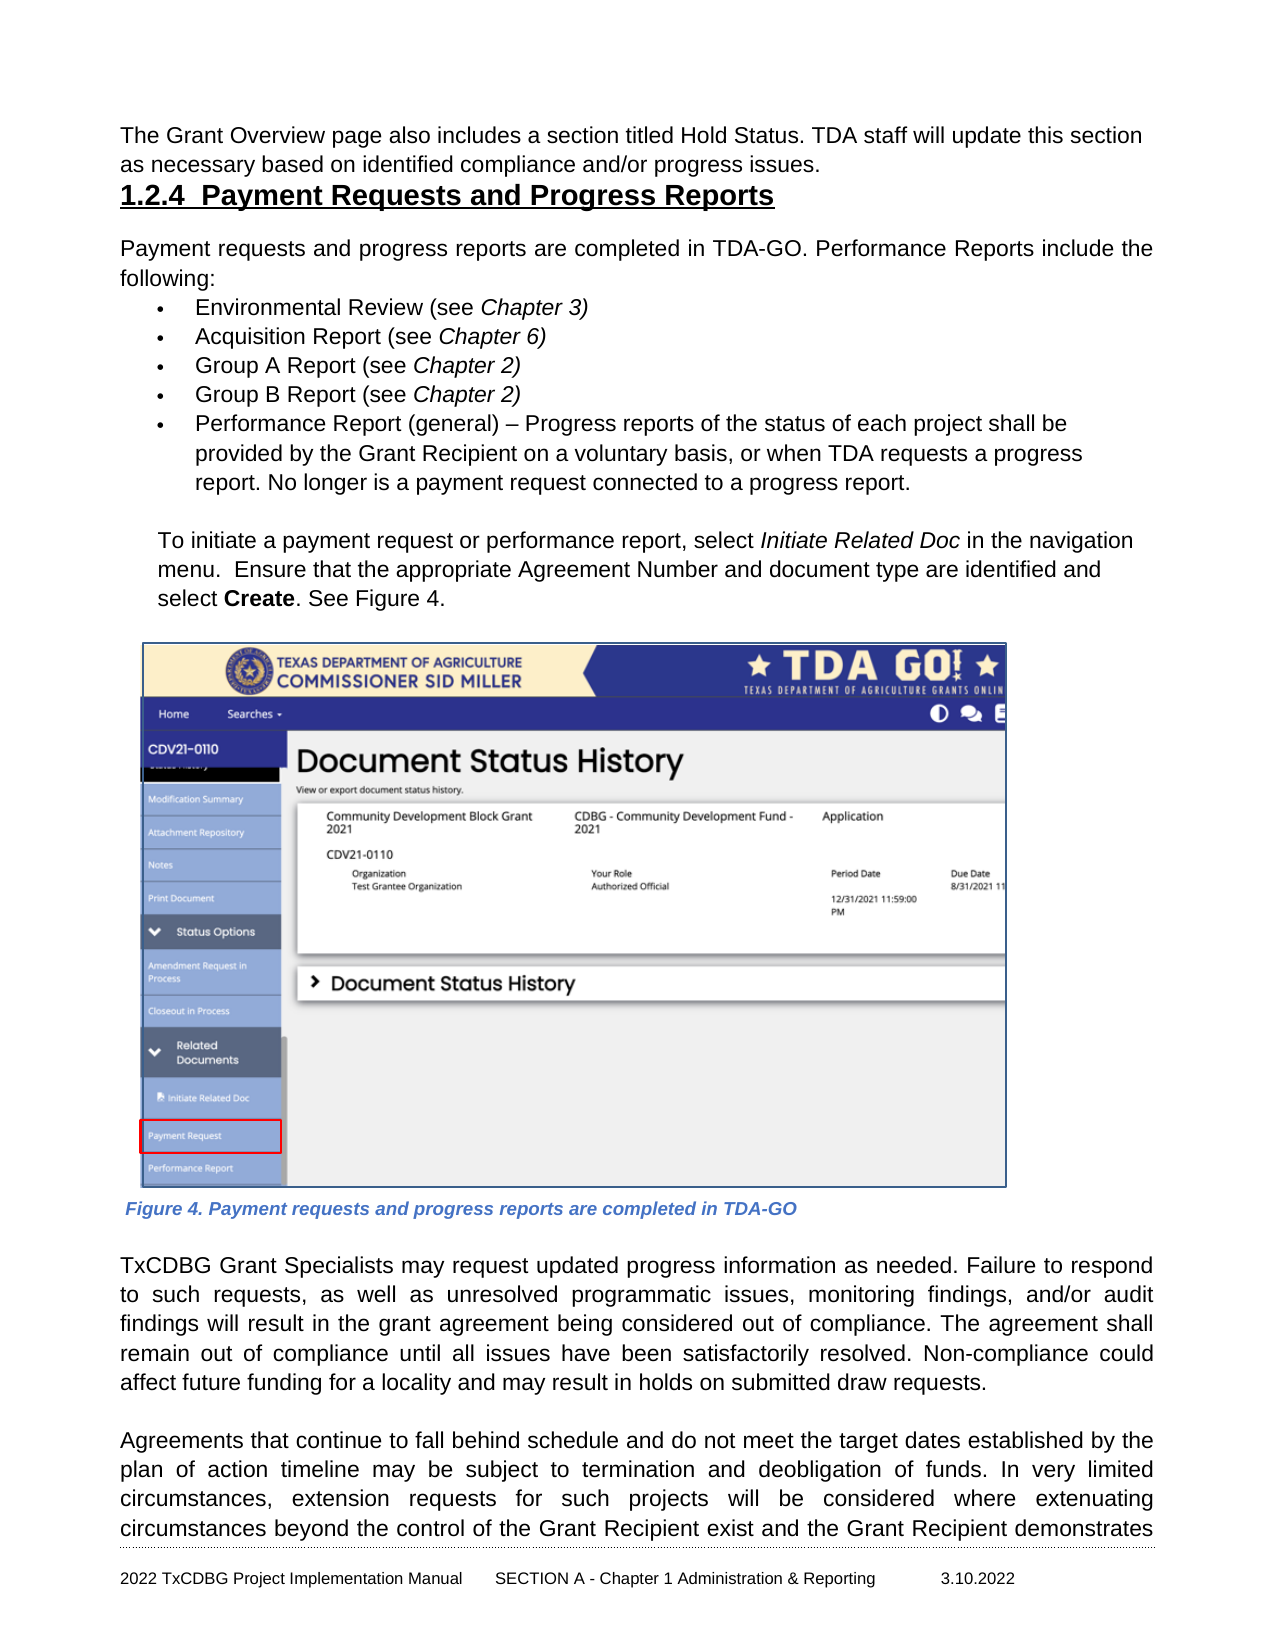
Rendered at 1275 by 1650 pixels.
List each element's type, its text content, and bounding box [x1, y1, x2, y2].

text Figure 4. Payment requests and progress reports are completed in TDA-GO [120, 1192, 1155, 1221]
picture [144, 1121, 280, 1152]
list The Grant Overview page also includes a section titled Hold Status. TDA staff will update this section as necessary based on identified compliance and/or progress issues. [120, 120, 1155, 178]
text Group A Report (see Chapter 2) [157, 350, 1155, 379]
text 1.2.4 Payment Requests and Progress Reports [120, 178, 1155, 212]
text Environmental Review (see Chapter 3) [157, 292, 1155, 321]
list To initiate a payment request or performance report, select Initiate Related Doc in the navigation menu. Ensure that the appropriate Agreement Number and document type are identified and select Create. See Figure 4. [157, 525, 1155, 613]
text Group B Report (see Chapter 2) [157, 379, 1155, 408]
text Acquisition Report (see Chapter 6) [157, 321, 1155, 350]
text Payment requests and progress reports are completed in TDA-GO. Performance Reports include the following: [120, 233, 1155, 292]
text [120, 1425, 1155, 1542]
picture [144, 645, 1005, 1186]
text TxCDBG Grant Specialists may request updated progress information as needed. Failure to respond to such requests, as well as unresolved programmatic issues, monitoring findings, and/or audit findings will result in the grant agreement being considered out of compliance. The agreement shall remain out of compliance until all issues have been satisfactorily resolved. Non-compliance could affect future funding for a locality and may result in holds on submitted draw requests. [120, 1250, 1155, 1396]
text Performance Report (general) – Progress reports of the status of each project shall be provided by the Grant Recipient on a voluntary basis, or when TDA requests a progress report. No longer is a payment request connected to a progress report. [157, 408, 1155, 496]
